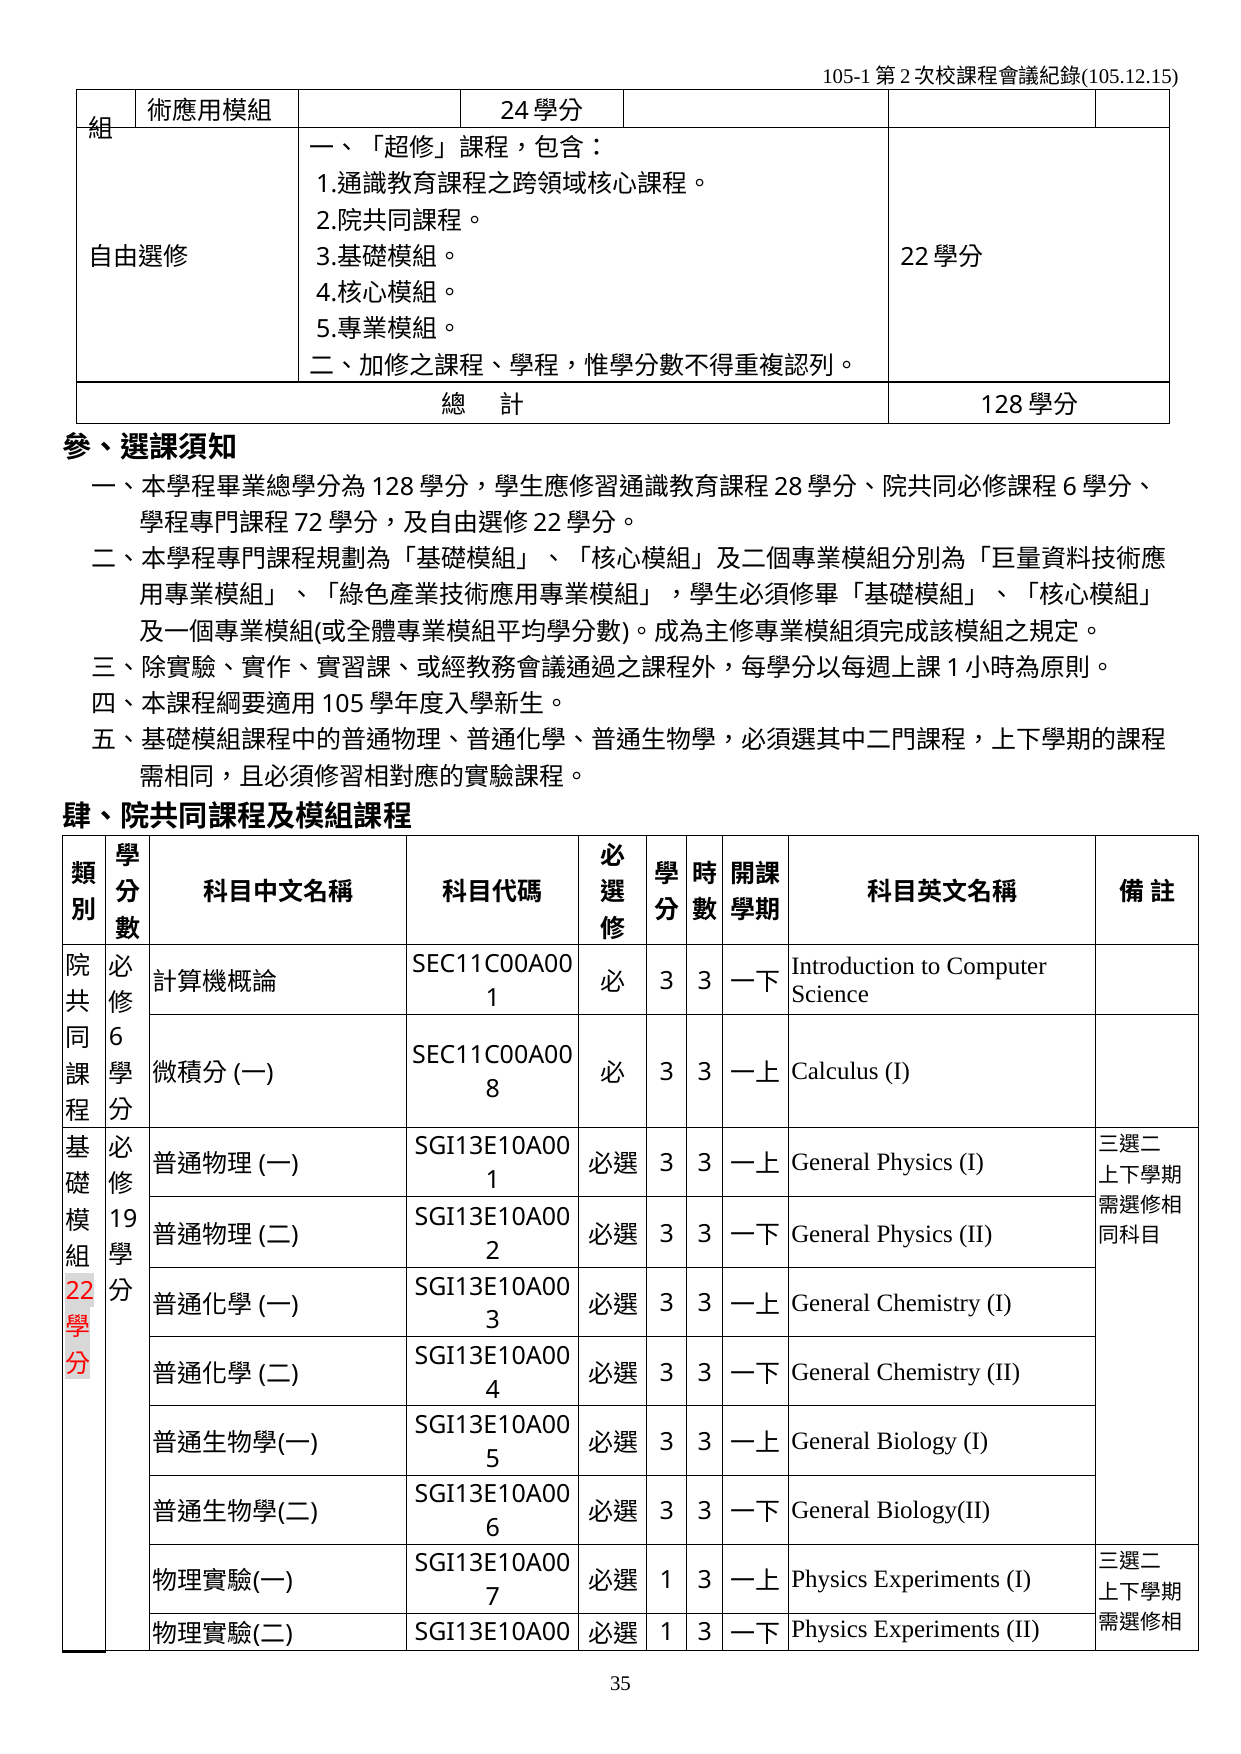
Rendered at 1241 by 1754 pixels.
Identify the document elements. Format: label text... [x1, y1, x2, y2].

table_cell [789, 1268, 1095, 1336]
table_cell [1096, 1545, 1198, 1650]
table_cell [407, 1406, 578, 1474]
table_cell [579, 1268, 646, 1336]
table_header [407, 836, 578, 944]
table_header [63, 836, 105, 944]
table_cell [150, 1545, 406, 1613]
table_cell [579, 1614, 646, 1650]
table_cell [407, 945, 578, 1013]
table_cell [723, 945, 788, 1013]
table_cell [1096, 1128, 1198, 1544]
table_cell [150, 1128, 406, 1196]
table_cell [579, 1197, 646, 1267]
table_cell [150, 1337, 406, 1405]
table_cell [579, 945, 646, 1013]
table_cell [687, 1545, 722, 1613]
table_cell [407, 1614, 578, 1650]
text 四、本課程綱要適用105學年度入學新生。 [91, 683, 1178, 720]
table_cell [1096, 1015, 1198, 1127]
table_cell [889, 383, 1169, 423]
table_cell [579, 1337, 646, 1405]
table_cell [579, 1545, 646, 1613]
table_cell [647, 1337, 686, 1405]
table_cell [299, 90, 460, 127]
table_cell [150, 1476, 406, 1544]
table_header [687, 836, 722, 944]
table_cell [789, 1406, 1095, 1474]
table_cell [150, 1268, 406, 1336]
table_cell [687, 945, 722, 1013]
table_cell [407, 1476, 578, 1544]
text 肆、院共同課程及模組課程 [62, 792, 1178, 834]
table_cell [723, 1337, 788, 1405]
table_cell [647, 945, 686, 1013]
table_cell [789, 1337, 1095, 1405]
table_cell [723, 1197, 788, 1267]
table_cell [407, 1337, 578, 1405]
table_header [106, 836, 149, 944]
text 一、本學程畢業總學分為128學分，學生應修習通識教育課程28學分、院共同必修課程6學分、學程專門課程72學分，及自由選修22學分。 [91, 466, 1178, 538]
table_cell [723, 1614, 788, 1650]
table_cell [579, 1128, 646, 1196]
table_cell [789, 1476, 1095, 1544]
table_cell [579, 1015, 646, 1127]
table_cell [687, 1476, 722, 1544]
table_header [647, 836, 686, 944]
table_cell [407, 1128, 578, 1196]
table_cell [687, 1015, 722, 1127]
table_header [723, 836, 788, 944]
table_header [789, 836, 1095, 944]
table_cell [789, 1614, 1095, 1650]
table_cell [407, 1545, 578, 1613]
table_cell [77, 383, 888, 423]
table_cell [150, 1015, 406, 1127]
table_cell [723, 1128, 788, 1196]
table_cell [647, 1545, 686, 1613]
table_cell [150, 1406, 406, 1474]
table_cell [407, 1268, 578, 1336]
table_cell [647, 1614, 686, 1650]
text 五、基礎模組課程中的普通物理、普通化學、普通生物學，必須選其中二門課程，上下學期的課程需相同，且必須修習相對應的實驗課程。 [91, 720, 1178, 792]
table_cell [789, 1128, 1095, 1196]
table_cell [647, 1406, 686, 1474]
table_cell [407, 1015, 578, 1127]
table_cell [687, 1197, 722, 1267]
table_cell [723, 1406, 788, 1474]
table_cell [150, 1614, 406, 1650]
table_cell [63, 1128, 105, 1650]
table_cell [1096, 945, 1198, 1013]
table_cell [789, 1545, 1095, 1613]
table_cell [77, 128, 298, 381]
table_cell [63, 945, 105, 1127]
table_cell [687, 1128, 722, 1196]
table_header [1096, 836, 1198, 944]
text 二、本學程專門課程規劃為「基礎模組」、「核心模組」及二個專業模組分別為「巨量資料技術應用專業模組」、「綠色產業技術應用專業模組」，學生必須修畢「基礎模組」、「核心模組」及一個專業模組(或全體專業模組平均學分數)。成為主修專業模組須完成該模組之規定。 [91, 538, 1178, 647]
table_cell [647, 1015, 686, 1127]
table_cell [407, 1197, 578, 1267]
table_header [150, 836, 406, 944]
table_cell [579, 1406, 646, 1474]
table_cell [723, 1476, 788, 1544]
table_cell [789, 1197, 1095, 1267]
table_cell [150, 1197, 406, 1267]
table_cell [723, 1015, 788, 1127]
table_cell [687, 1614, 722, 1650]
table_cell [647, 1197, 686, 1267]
text 三、除實驗、實作、實習課、或經教務會議通過之課程外，每學分以每週上課1小時為原則。 [91, 647, 1178, 683]
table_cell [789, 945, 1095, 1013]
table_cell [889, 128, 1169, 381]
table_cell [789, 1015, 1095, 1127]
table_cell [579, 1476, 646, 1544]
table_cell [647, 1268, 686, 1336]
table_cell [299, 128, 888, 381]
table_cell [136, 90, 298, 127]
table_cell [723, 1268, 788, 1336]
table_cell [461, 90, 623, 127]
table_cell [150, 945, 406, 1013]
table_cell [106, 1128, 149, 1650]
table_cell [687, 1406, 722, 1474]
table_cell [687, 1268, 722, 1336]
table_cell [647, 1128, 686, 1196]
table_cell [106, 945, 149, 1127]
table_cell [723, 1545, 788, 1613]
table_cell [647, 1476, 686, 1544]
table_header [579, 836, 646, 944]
text 參、選課須知 [62, 424, 1178, 466]
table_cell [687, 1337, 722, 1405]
